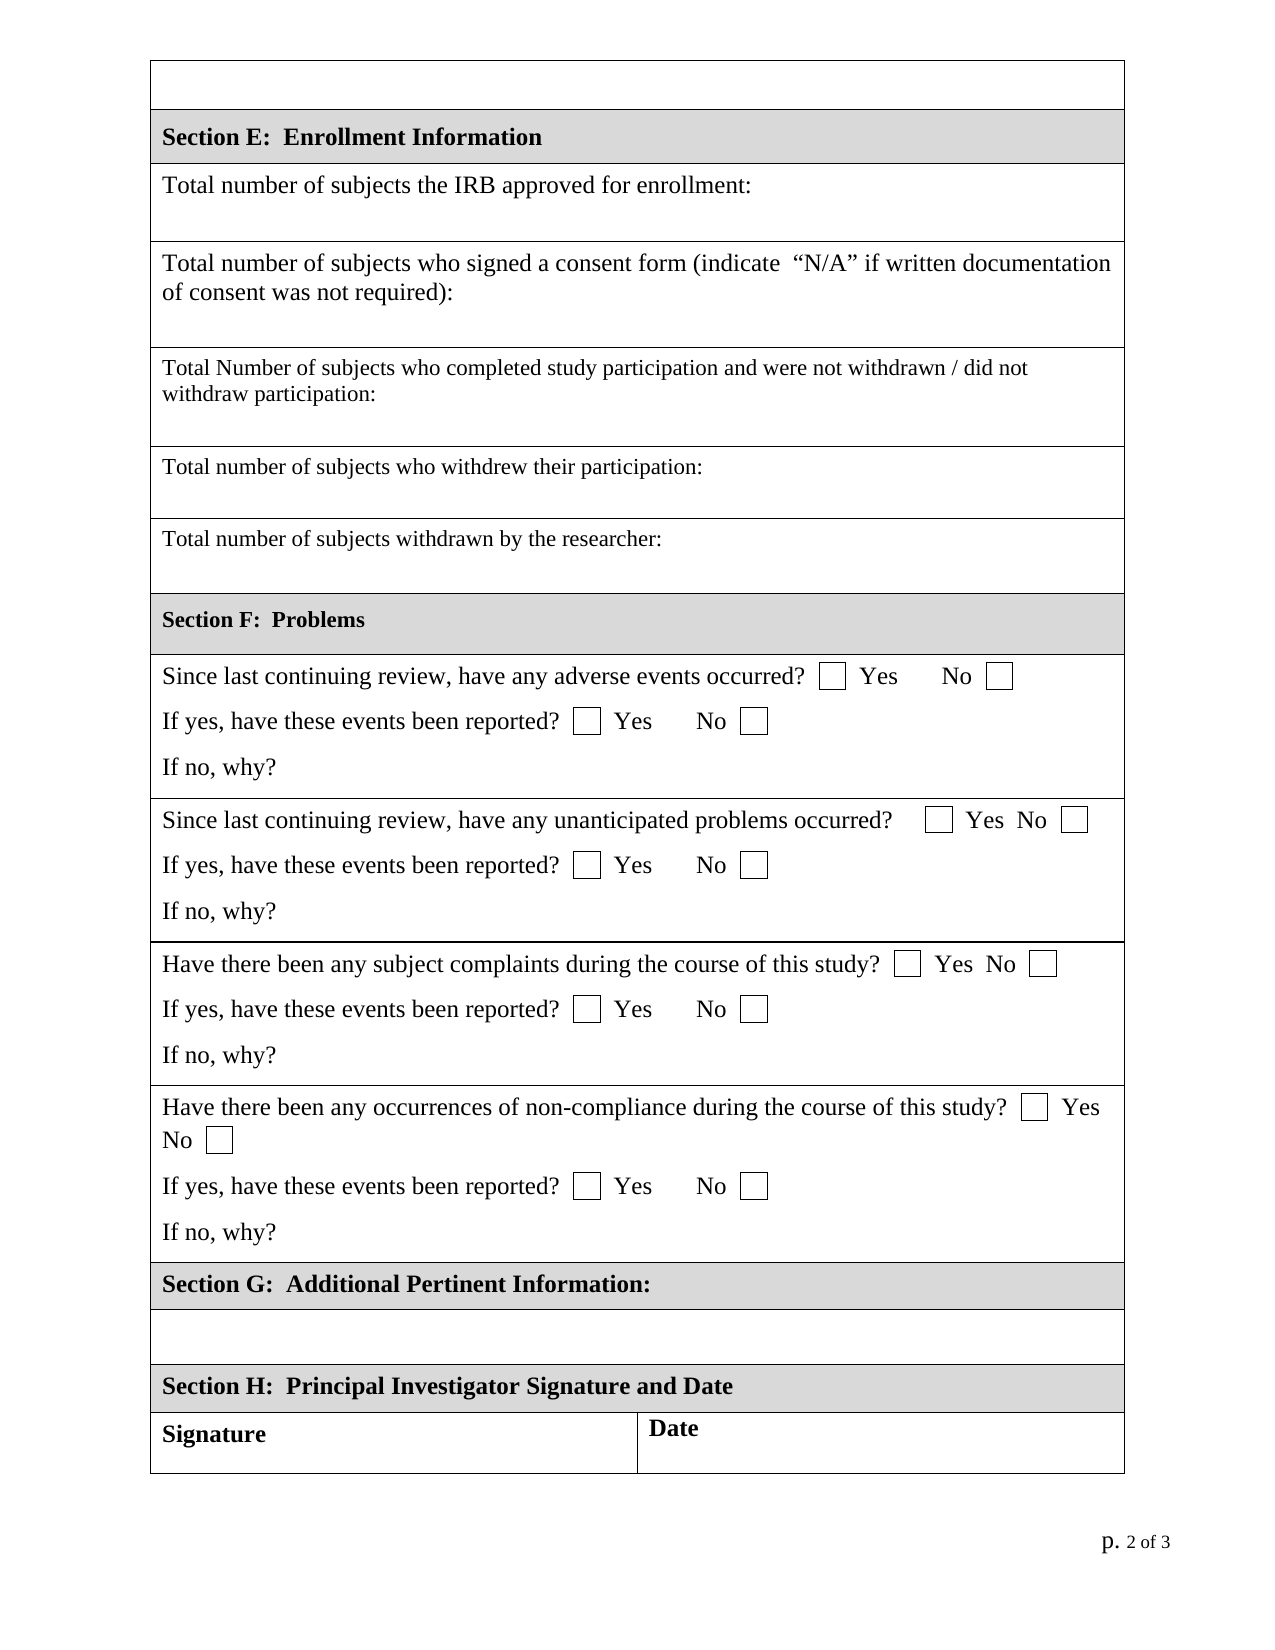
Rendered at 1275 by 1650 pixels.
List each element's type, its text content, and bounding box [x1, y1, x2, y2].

table_cell Since last continuing review, have any adverse events occurred? Yes No If yes, have these events been reported? Yes No If no, why? [151, 655, 1124, 797]
table_cell Section F: Problems [151, 594, 1124, 654]
table_cell Have there been any occurrences of non-compliance during the course of this study? Yes No If yes, have these events been reported? Yes No If no, why? [151, 1086, 1124, 1262]
table_cell Since last continuing review, have any unanticipated problems occurred? Yes No If yes, have these events been reported? Yes No If no, why? [151, 799, 1124, 941]
table_cell Date [638, 1413, 1124, 1473]
table_cell Total number of subjects who withdrew their participation: [151, 447, 1124, 518]
table_cell Section E: Enrollment Information [151, 110, 1124, 163]
table_cell Total number of subjects who signed a consent form (indicate “N/A” if written documentation of consent was not required): [151, 242, 1124, 347]
table_cell [151, 1310, 1124, 1363]
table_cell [151, 61, 1124, 108]
table_cell Signature [151, 1413, 637, 1473]
table_cell Total number of subjects the IRB approved for enrollment: [151, 164, 1124, 241]
table_cell Section G: Additional Pertinent Information: [151, 1263, 1124, 1309]
table_cell Have there been any subject complaints during the course of this study? Yes No If yes, have these events been reported? Yes No If no, why? [151, 943, 1124, 1085]
table_cell Total Number of subjects who completed study participation and were not withdrawn / did not withdraw participation: [151, 348, 1124, 446]
table_cell Section H: Principal Investigator Signature and Date [151, 1365, 1124, 1412]
table_cell Total number of subjects withdrawn by the researcher: [151, 519, 1124, 593]
